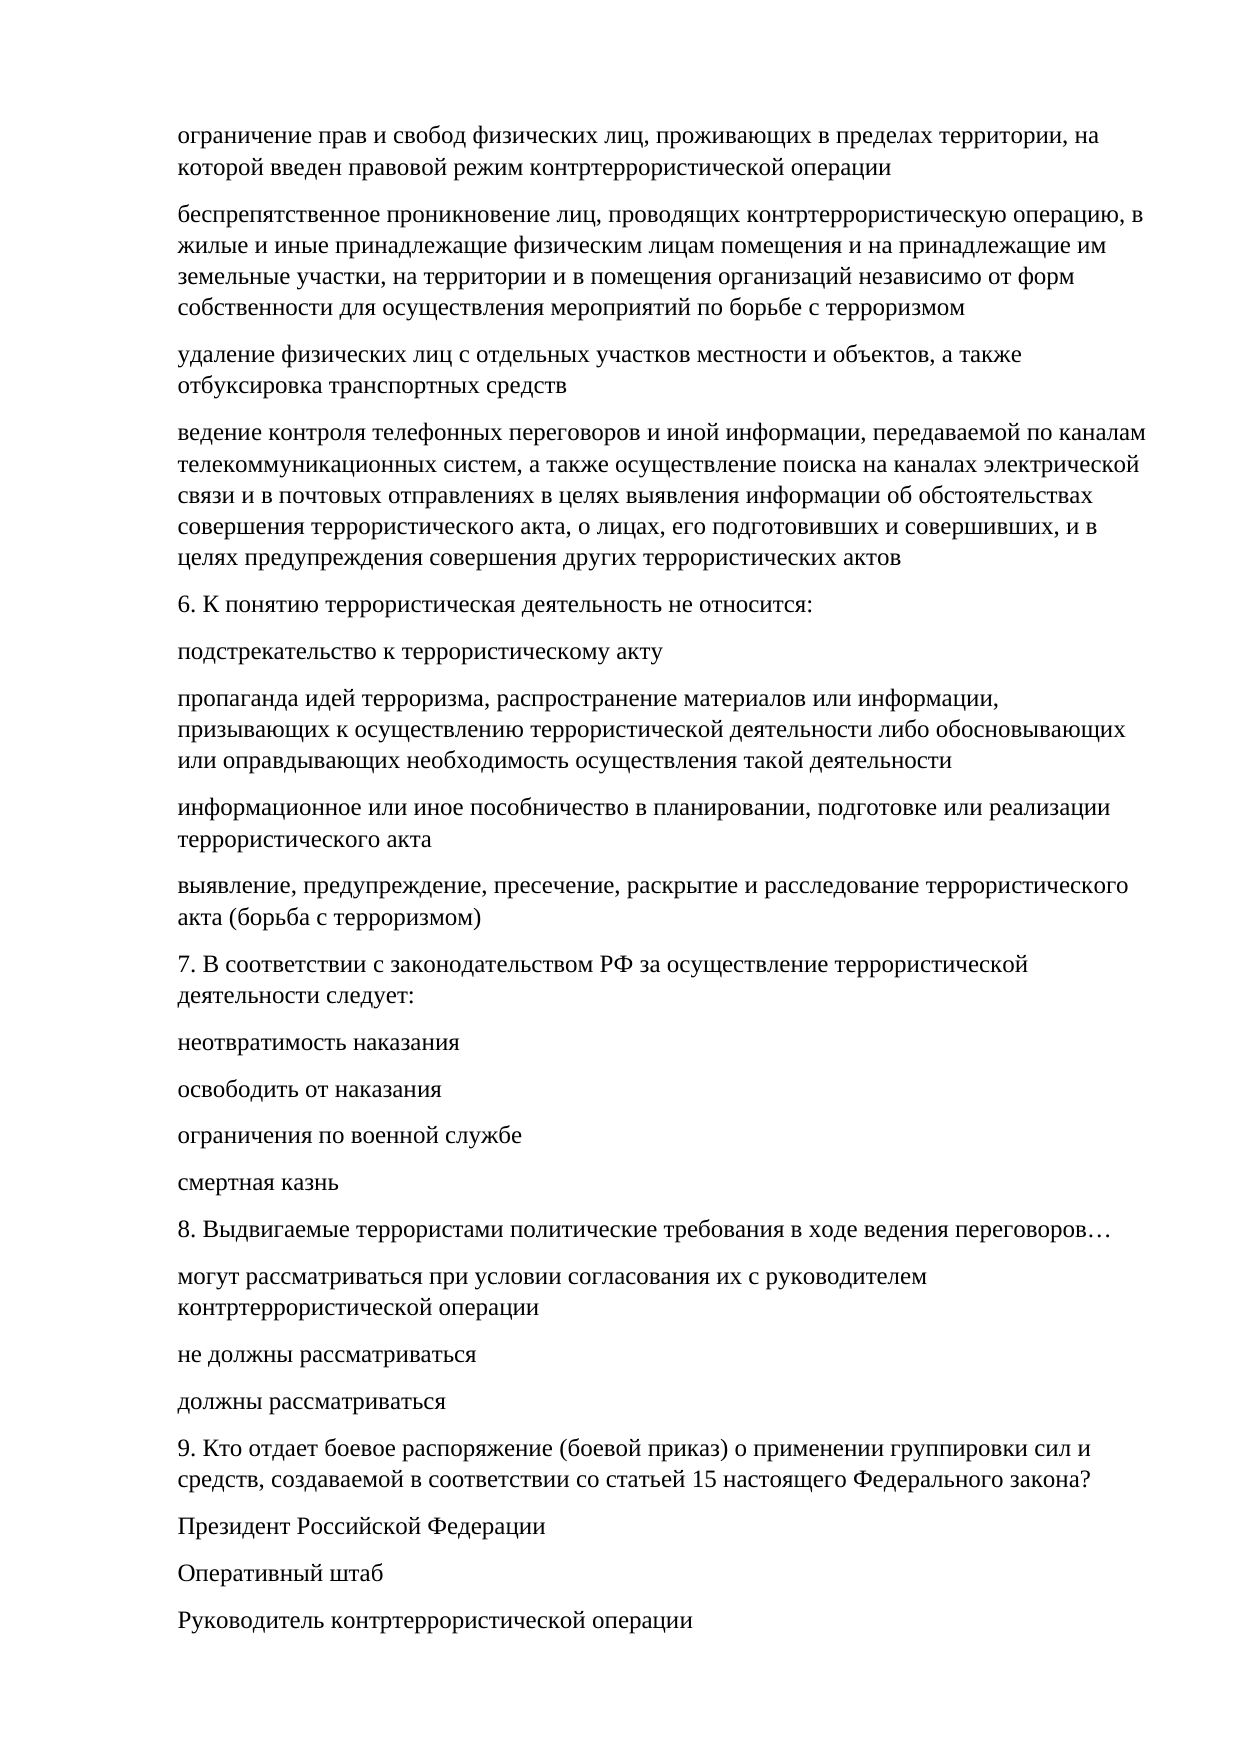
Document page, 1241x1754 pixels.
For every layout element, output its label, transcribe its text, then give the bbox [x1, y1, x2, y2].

text должны рассматриваться [177, 1384, 1152, 1415]
text выявление, предупреждение, пресечение, раскрытие и расследование террористического акта (борьба с терроризмом) [177, 868, 1152, 931]
text неотвратимость наказания [177, 1024, 1152, 1056]
text освободить от наказания [177, 1071, 1152, 1102]
text смертная казнь [177, 1165, 1152, 1196]
text 9. Кто отдает боевое распоряжение (боевой приказ) о применении группировки сил и средств, создаваемой в соответствии со статьей 15 настоящего Федерального закона? [177, 1431, 1152, 1493]
text ограничения по военной службе [177, 1118, 1152, 1149]
text не должны рассматриваться [177, 1337, 1152, 1368]
text информационное или иное пособничество в планировании, подготовке или реализации террористического акта [177, 790, 1152, 852]
text могут рассматриваться при условии согласования их с руководителем контртеррористической операции [177, 1259, 1152, 1321]
text ограничение прав и свобод физических лиц, проживающих в пределах территории, на которой введен правовой режим контртеррористической операции [177, 118, 1152, 181]
text Оперативный штаб [177, 1556, 1152, 1587]
text ведение контроля телефонных переговоров и иной информации, передаваемой по каналам телекоммуникационных систем, а также осуществление поиска на каналах электрической связи и в почтовых отправлениях в целях выявления информации об обстоятельствах совершения террористического акта, о лицах, его подготовивших и совершивших, и в целях предупреждения совершения других террористических актов [177, 415, 1152, 571]
text Руководитель контртеррористической операции [177, 1602, 1152, 1634]
text Президент Российской Федерации [177, 1509, 1152, 1540]
text 7. В соответствии с законодательством РФ за осуществление террористической деятельности следует: [177, 946, 1152, 1009]
text удаление физических лиц с отдельных участков местности и объектов, а также отбуксировка транспортных средств [177, 337, 1152, 399]
text 8. Выдвигаемые террористами политические требования в ходе ведения переговоров… [177, 1212, 1152, 1243]
text подстрекательство к террористическому акту [177, 634, 1152, 665]
text 6. К понятию террористическая деятельность не относится: [177, 587, 1152, 618]
text беспрепятственное проникновение лиц, проводящих контртеррористическую операцию, в жилые и иные принадлежащие физическим лицам помещения и на принадлежащие им земельные участки, на территории и в помещения организаций независимо от форм собственности для осуществления мероприятий по борьбе с терроризмом [177, 196, 1152, 321]
text пропаганда идей терроризма, распространение материалов или информации, призывающих к осуществлению террористической деятельности либо обосновывающих или оправдывающих необходимость осуществления такой деятельности [177, 681, 1152, 774]
